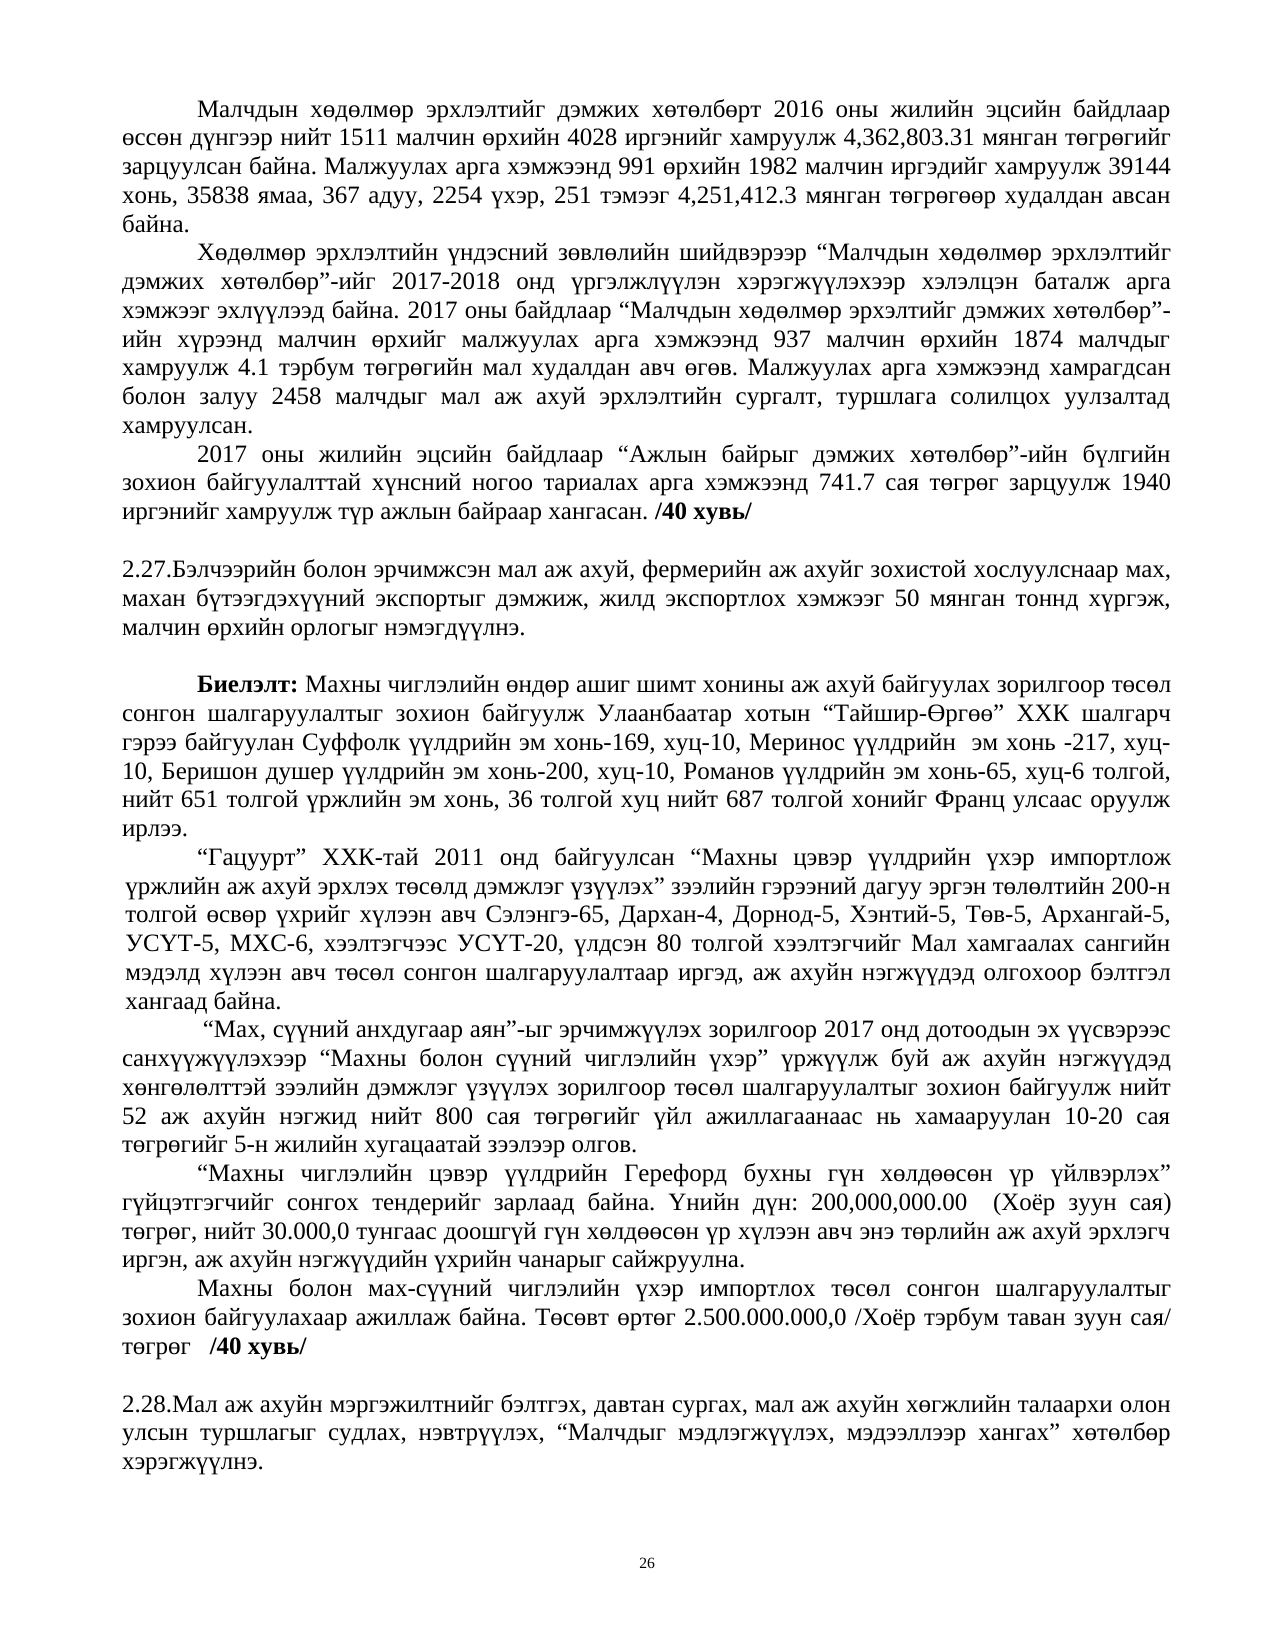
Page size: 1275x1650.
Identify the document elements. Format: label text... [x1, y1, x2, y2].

text 2.27.Бэлчээрийн болон эрчимжсэн мал аж ахуй, фермерийн аж ахуйг зохистой хослуулснаар мах, махан бүтээгдэхүүний экспортыг дэмжиж, жилд экспортлох хэмжээг 50 мянган тоннд хүргэж, малчин өрхийн орлогыг нэмэгдүүлнэ. [122, 554, 1172, 640]
text 2.28.Мал аж ахуйн мэргэжилтнийг бэлтгэх, давтан сургах, мал аж ахуйн хөгжлийн талаархи олон улсын туршлагыг судлах, нэвтрүүлэх, “Малчдыг мэдлэгжүүлэх, мэдээллээр хангах” хөтөлбөр хэрэгжүүлнэ. [122, 1389, 1172, 1475]
text 2017 оны жилийн эцсийн байдлаар “Ажлын байрыг дэмжих хөтөлбөр”-ийн бүлгийн зохион байгуулалттай хүнсний ногоо тариалах арга хэмжээнд 741.7 сая төгрөг зарцуулж 1940 иргэнийг хамруулж түр ажлын байраар хангасан. /40 хувь/ [122, 439, 1172, 525]
text Биелэлт: Махны чиглэлийн өндөр ашиг шимт хонины аж ахуй байгуулах зорилгоор төсөл сонгон шалгаруулалтыг зохион байгуулж Улаанбаатар хотын “Тайшир-Өргөө” ХХК шалгарч гэрээ байгуулан Суффолк үүлдрийн эм хонь-169, хуц-10, Меринос үүлдрийн эм хонь -217, хуц-10, Беришон душер үүлдрийн эм хонь-200, хуц-10, Романов үүлдрийн эм хонь-65, хуц-6 толгой, нийт 651 толгой үржлийн эм хонь, 36 толгой хуц нийт 687 толгой хонийг Франц улсаас оруулж ирлээ. [122, 669, 1172, 842]
text “Мах, сүүний анхдугаар аян”-ыг эрчимжүүлэх зорилгоор 2017 онд дотоодын эх үүсвэрээс санхүүжүүлэхээр “Махны болон сүүний чиглэлийн үхэр” үржүүлж буй аж ахуйн нэгжүүдэд хөнгөлөлттэй зээлийн дэмжлэг үзүүлэх зорилгоор төсөл шалгаруулалтыг зохион байгуулж нийт 52 аж ахуйн нэгжид нийт 800 сая төгрөгийг үйл ажиллагаанаас нь хамааруулан 10-20 сая төгрөгийг 5-н жилийн хугацаатай зээлээр олгов. [122, 1014, 1172, 1158]
text Махны болон мах-сүүний чиглэлийн үхэр импортлох төсөл сонгон шалгаруулалтыг зохион байгуулахаар ажиллаж байна. Төсөвт өртөг 2.500.000.000,0 /Хоёр тэрбум таван зуун сая/ төгрөг /40 хувь/ [122, 1273, 1172, 1359]
text Хөдөлмөр эрхлэлтийн үндэсний зөвлөлийн шийдвэрээр “Малчдын хөдөлмөр эрхлэлтийг дэмжих хөтөлбөр”-ийг 2017-2018 онд үргэлжлүүлэн хэрэгжүүлэхээр хэлэлцэн баталж арга хэмжээг эхлүүлээд байна. 2017 оны байдлаар “Малчдын хөдөлмөр эрхэлтийг дэмжих хөтөлбөр”-ийн хүрээнд малчин өрхийг малжуулах арга хэмжээнд 937 малчин өрхийн 1874 малчдыг хамруулж 4.1 тэрбум төгрөгийн мал худалдан авч өгөв. Малжуулах арга хэмжээнд хамрагдсан болон залуу 2458 малчдыг мал аж ахуй эрхлэлтийн сургалт, туршлага солилцох уулзалтад хамруулсан. [122, 237, 1172, 439]
text “Махны чиглэлийн цэвэр үүлдрийн Герефорд бухны гүн хөлдөөсөн үр үйлвэрлэх” гүйцэтгэгчийг сонгох тендерийг зарлаад байна. Үнийн дүн: 200,000,000.00 (Хоёр зуун сая) төгрөг, нийт 30.000,0 тунгаас доошгүй гүн хөлдөөсөн үр хүлээн авч энэ төрлийн аж ахуй эрхлэгч иргэн, аж ахуйн нэгжүүдийн үхрийн чанарыг сайжруулна. [122, 1158, 1172, 1273]
text “Гацуурт” ХХК-тай 2011 онд байгуулсан “Махны цэвэр үүлдрийн үхэр импортлож үржлийн аж ахуй эрхлэх төсөлд дэмжлэг үзүүлэх” зээлийн гэрээний дагуу эргэн төлөлтийн 200-н толгой өсвөр үхрийг хүлээн авч Сэлэнгэ-65, Дархан-4, Дорнод-5, Хэнтий-5, Төв-5, Архангай-5, УСҮТ-5, МХС-6, хээлтэгчээс УСҮТ-20, үлдсэн 80 толгой хээлтэгчийг Мал хамгаалах сангийн мэдэлд хүлээн авч төсөл сонгон шалгаруулалтаар иргэд, аж ахуйн нэгжүүдэд олгохоор бэлтгэл хангаад байна. [125, 842, 1172, 1014]
text Малчдын хөдөлмөр эрхлэлтийг дэмжих хөтөлбөрт 2016 оны жилийн эцсийн байдлаар өссөн дүнгээр нийт 1511 малчин өрхийн 4028 иргэнийг хамруулж 4,362,803.31 мянган төгрөгийг зарцуулсан байна. Малжуулах арга хэмжээнд 991 өрхийн 1982 малчин иргэдийг хамруулж 39144 хонь, 35838 ямаа, 367 адуу, 2254 үхэр, 251 тэмээг 4,251,412.3 мянган төгрөгөөр худалдан авсан байна. [122, 94, 1172, 237]
